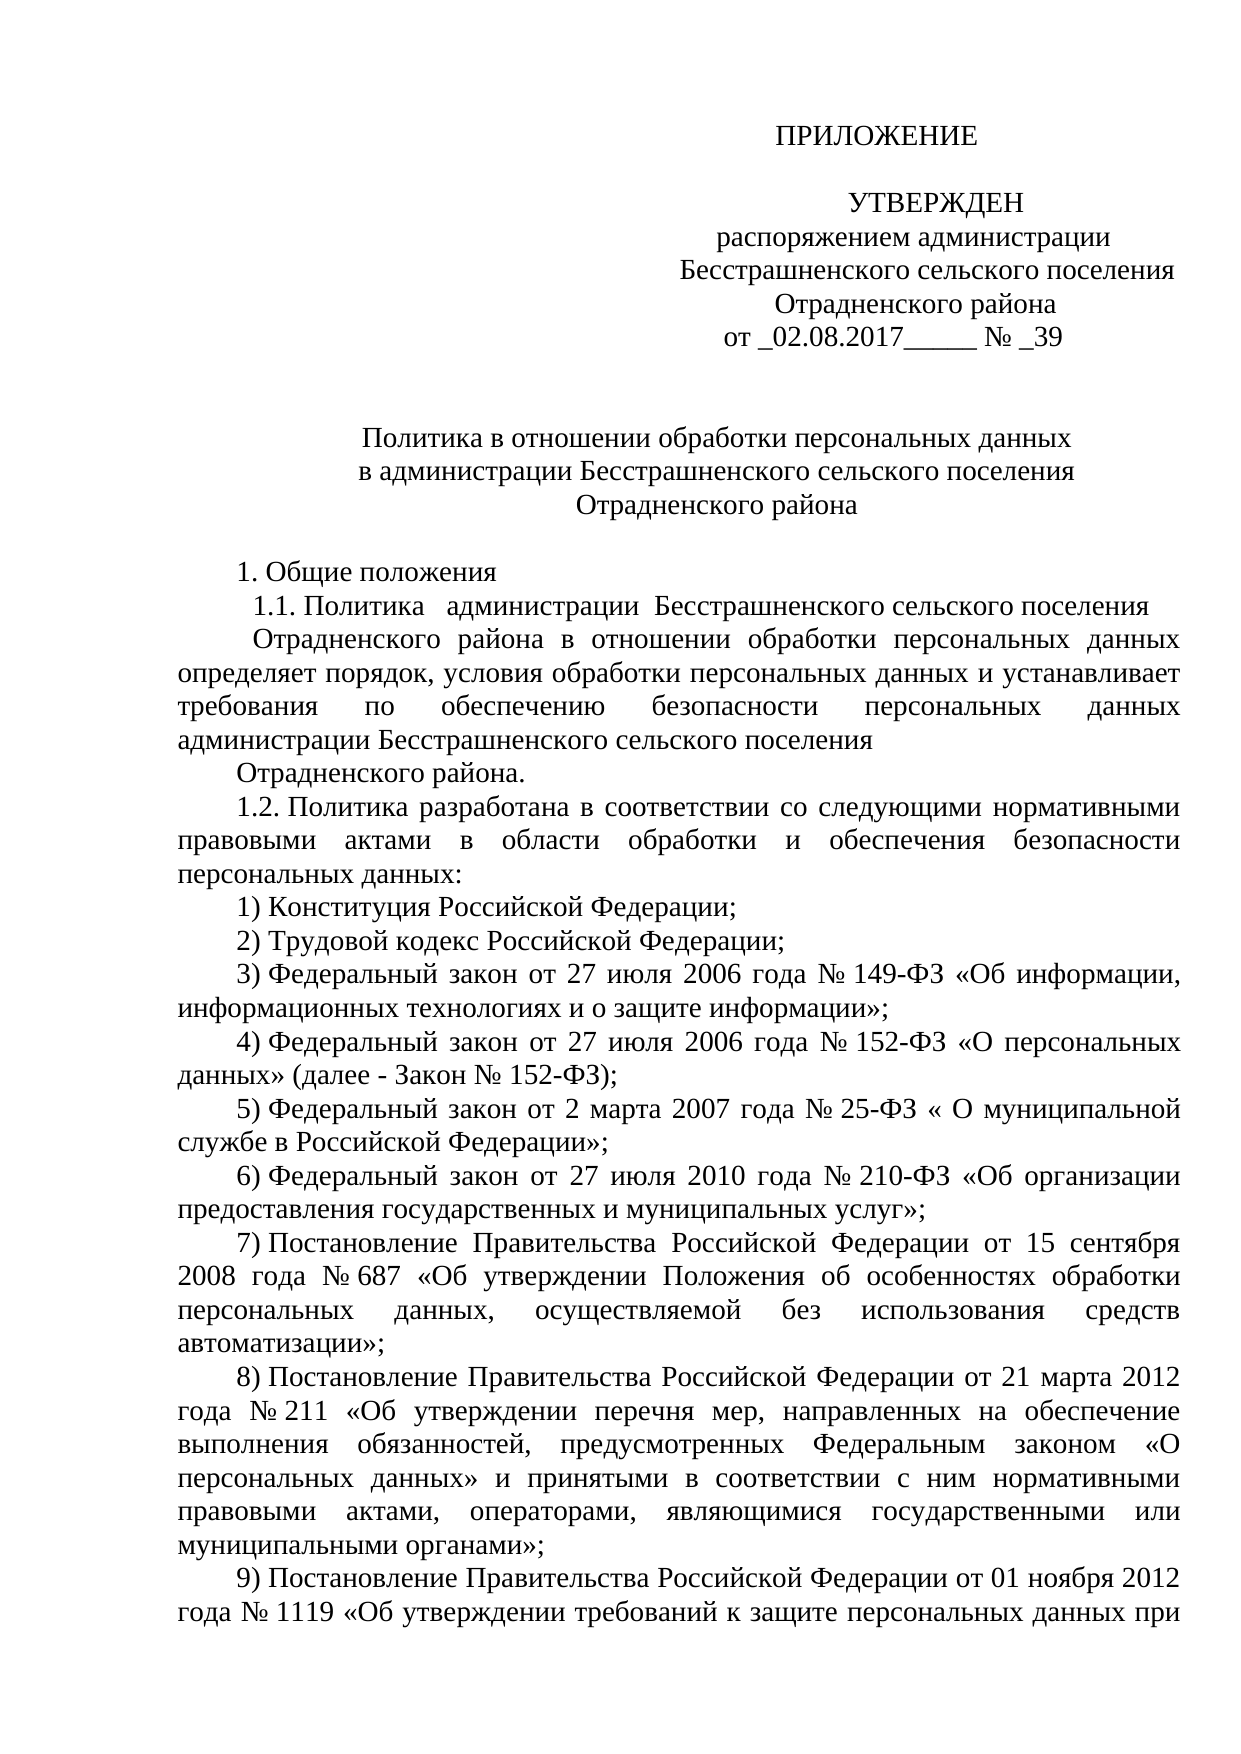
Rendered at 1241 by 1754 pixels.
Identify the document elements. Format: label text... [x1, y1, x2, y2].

text Бесстрашненского сельского поселения [266, 252, 1181, 286]
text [177, 1560, 1181, 1627]
text ПРИЛОЖЕНИЕ [177, 118, 1181, 152]
text Отрадненского района [177, 487, 1181, 521]
text 1.1. Политика администрации Бесстрашненского сельского поселения [177, 588, 1181, 621]
text Отрадненского района. [177, 755, 1181, 789]
text Отрадненского района [266, 286, 1181, 319]
text 5) Федеральный закон от 2 марта 2007 года № 25-ФЗ « О муниципальной службе в Российской Федерации»; [177, 1091, 1181, 1158]
text 1. Общие положения [177, 554, 1181, 588]
text 4) Федеральный закон от 27 июля 2006 года № 152-ФЗ «О персональных данных» (далее - Закон № 152-ФЗ); [177, 1024, 1181, 1091]
text 1) Конституция Российской Федерации; [177, 889, 1181, 923]
text 6) Федеральный закон от 27 июля 2010 года № 210-ФЗ «Об организации предоставления государственных и муниципальных услуг»; [177, 1158, 1181, 1225]
text Политика в отношении обработки персональных данных [177, 420, 1181, 453]
text 8) Постановление Правительства Российской Федерации от 21 марта 2012 года № 211 «Об утверждении перечня мер, направленных на обеспечение выполнения обязанностей, предусмотренных Федеральным законом «О персональных данных» и принятыми в соответствии с ним нормативными правовыми актами, операторами, являющимися государственными или муниципальными органами»; [177, 1359, 1181, 1560]
text 1.2. Политика разработана в соответствии со следующими нормативными правовыми актами в области обработки и обеспечения безопасности персональных данных: [177, 789, 1181, 889]
text распоряжением администрации [266, 219, 1181, 252]
text 2) Трудовой кодекс Российской Федерации; [177, 923, 1181, 957]
text Отрадненского района в отношении обработки персональных данных определяет порядок, условия обработки персональных данных и устанавливает требования по обеспечению безопасности персональных данных администрации Бесстрашненского сельского поселения [177, 621, 1181, 755]
text от _02.08.2017_____ № _39 [266, 319, 1181, 353]
text 3) Федеральный закон от 27 июля 2006 года № 149-ФЗ «Об информации, информационных технологиях и о защите информации»; [177, 957, 1181, 1024]
text в администрации Бесстрашненского сельского поселения [177, 453, 1181, 487]
text 7) Постановление Правительства Российской Федерации от 15 сентября 2008 года № 687 «Об утверждении Положения об особенностях обработки персональных данных, осуществляемой без использования средств автоматизации»; [177, 1225, 1181, 1359]
text УТВЕРЖДЕН [266, 185, 1181, 219]
